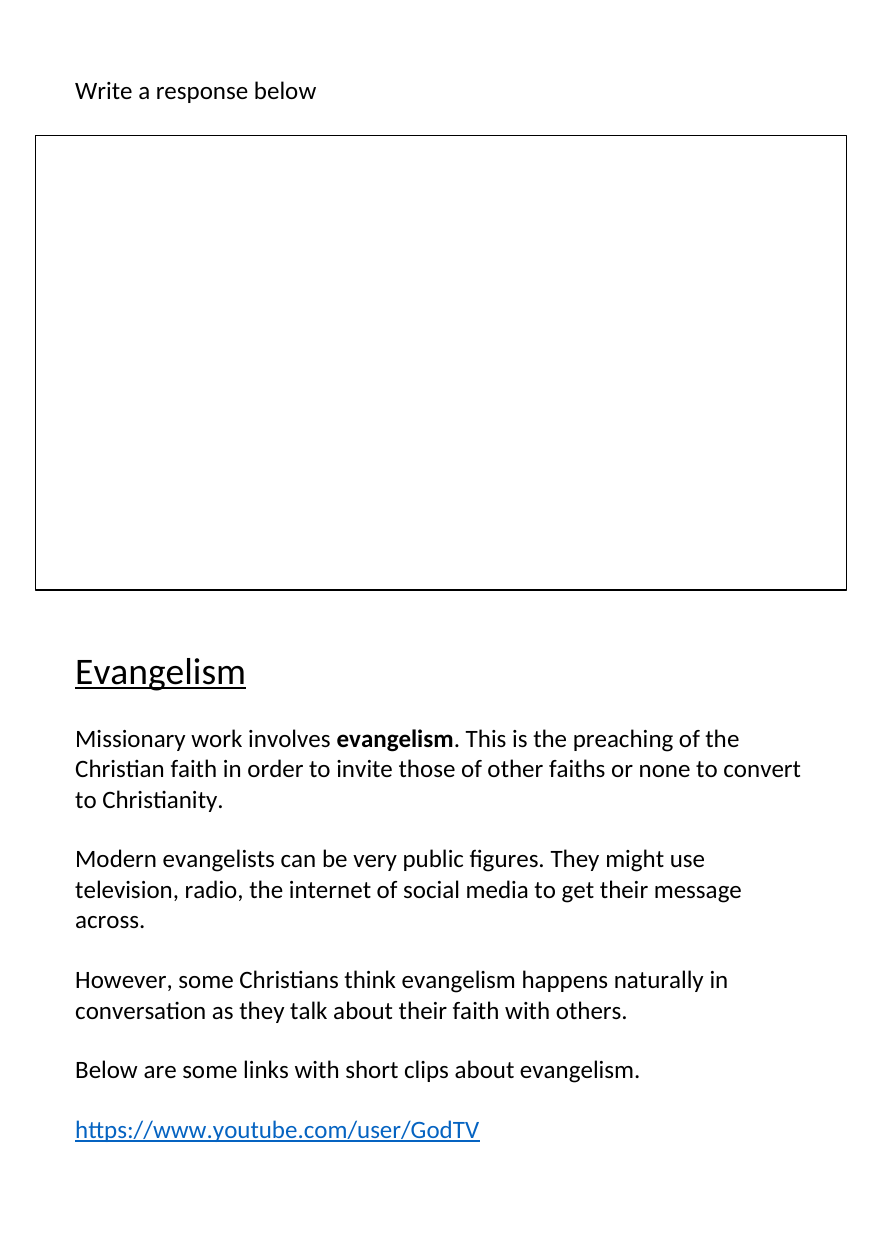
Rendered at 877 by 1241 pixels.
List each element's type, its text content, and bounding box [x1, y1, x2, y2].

text Below are some links with short clips about evangelism. [75, 1054, 802, 1085]
text Write a response below [75, 75, 802, 106]
text Modern evangelists can be very public figures. They might use television, radio, the internet of social media to get their message across. [75, 844, 802, 935]
text Evangelism [75, 648, 802, 694]
text https://www.youtube.com/user/GodTV [75, 1114, 802, 1145]
text Missionary work involves evangelism. This is the preaching of the Christian faith in order to invite those of other faiths or none to convert to Christianity. [75, 723, 802, 814]
text However, some Christians think evangelism happens naturally in conversation as they talk about their faith with others. [75, 964, 802, 1025]
